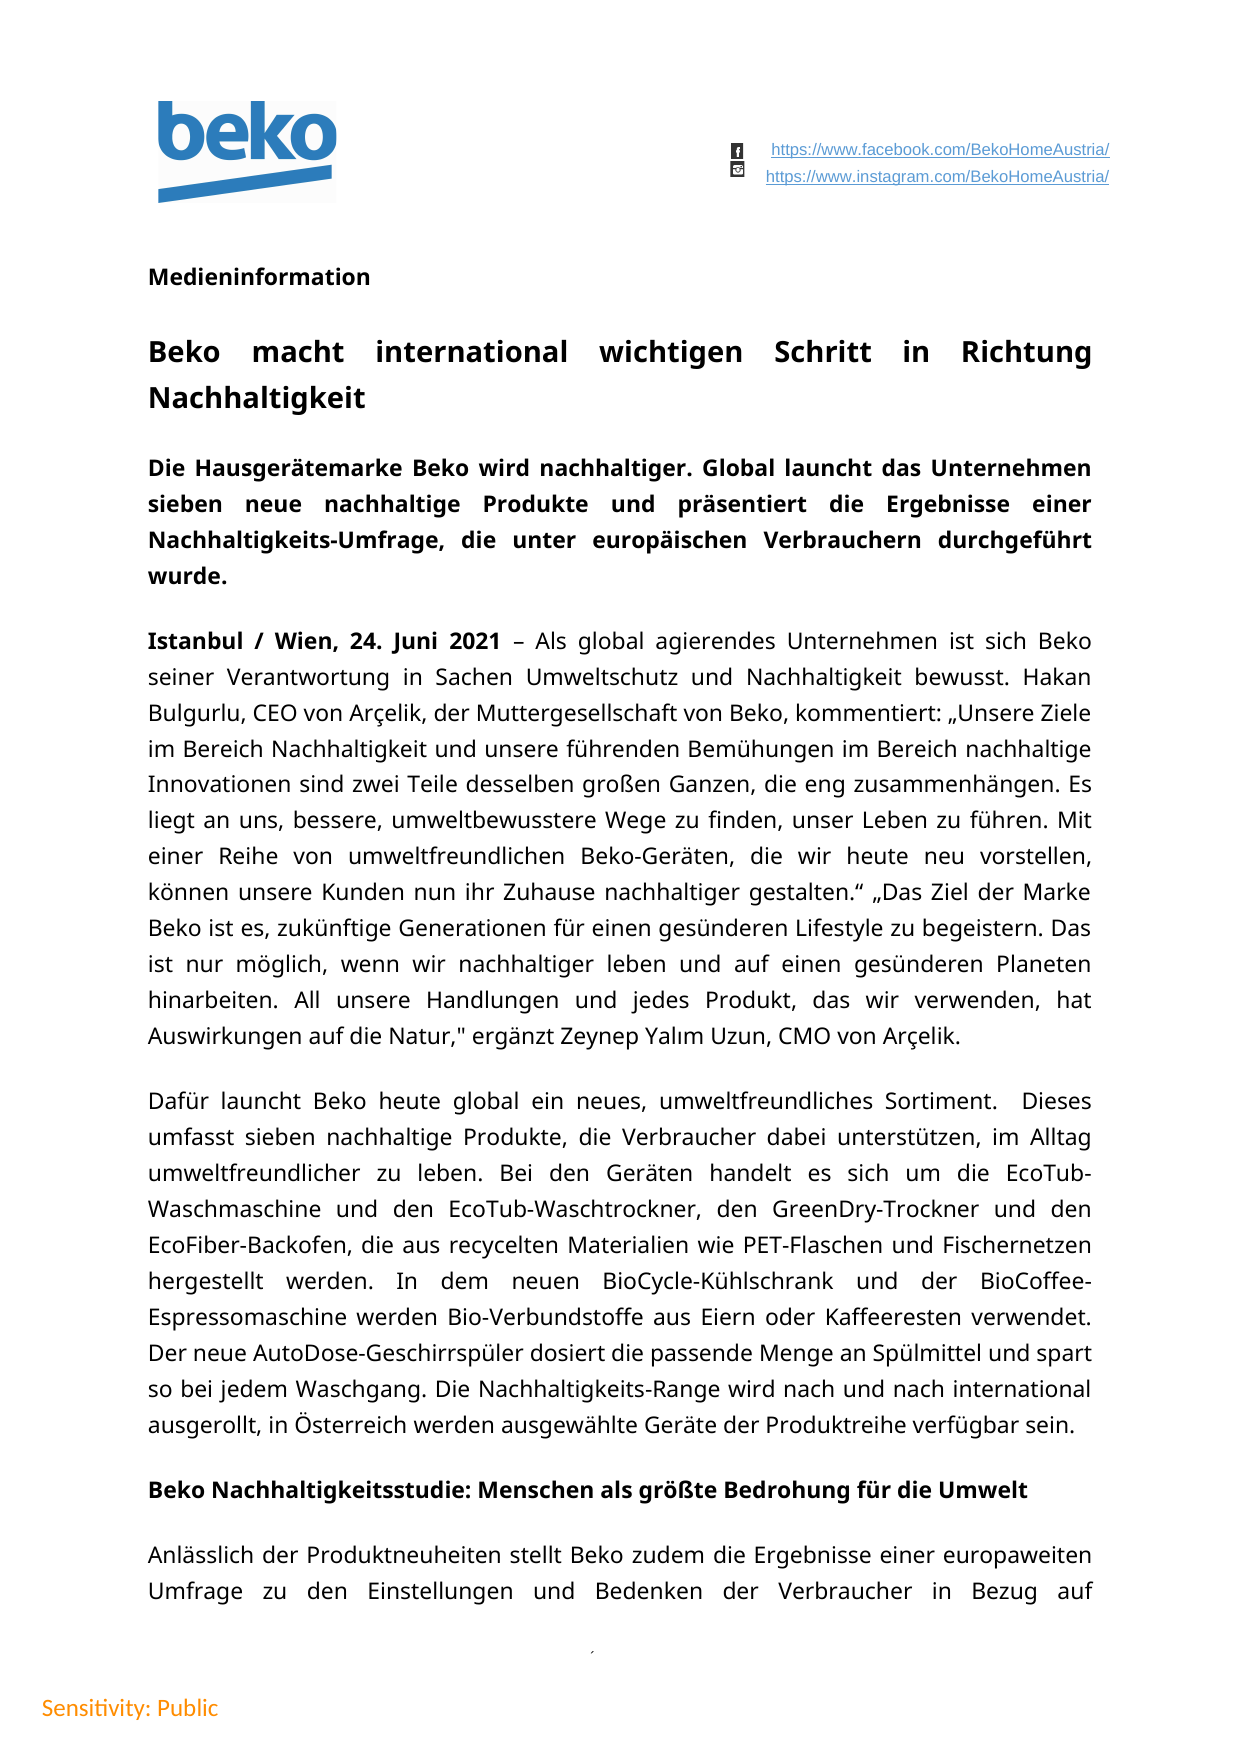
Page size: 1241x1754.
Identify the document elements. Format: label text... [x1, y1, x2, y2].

text Beko macht international wichtigen Schritt in Richtung Nachhaltigkeit [148, 331, 1093, 417]
text Dafür launcht Beko heute global ein neues, umweltfreundliches Sortiment. Dieses umfasst sieben nachhaltige Produkte, die Verbraucher dabei unterstützen, im Alltag umweltfreundlicher zu leben. Bei den Geräten handelt es sich um die EcoTub-Waschmaschine und den EcoTub-Waschtrockner, den GreenDry-Trockner und den EcoFiber-Backofen, die aus recycelten Materialien wie PET-Flaschen und Fischernetzen hergestellt werden. In dem neuen BioCycle-Kühlschrank und der BioCoffee-Espressomaschine werden Bio-Verbundstoffe aus Eiern oder Kaffeeresten verwendet. Der neue AutoDose-Geschirrspüler dosiert die passende Menge an Spülmittel und spart so bei jedem Waschgang. Die Nachhaltigkeits-Range wird nach und nach international ausgerollt, in Österreich werden ausgewählte Geräte der Produktreihe verfügbar sein. [148, 1085, 1093, 1440]
text Medieninformation [148, 260, 1093, 292]
picture [729, 161, 745, 177]
picture [730, 143, 743, 158]
text Istanbul / Wien, 24. Juni 2021 – Als global agierendes Unternehmen ist sich Beko seiner Verantwortung in Sachen Umweltschutz und Nachhaltigkeit bewusst. Hakan Bulgurlu, CEO von Arçelik, der Muttergesellschaft von Beko, kommentiert: „Unsere Ziele im Bereich Nachhaltigkeit und unsere führenden Bemühungen im Bereich nachhaltige Innovationen sind zwei Teile desselben großen Ganzen, die eng zusammenhängen. Es liegt an uns, bessere, umweltbewusstere Wege zu finden, unser Leben zu führen. Mit einer Reihe von umweltfreundlichen Beko-Geräten, die wir heute neu vorstellen, können unsere Kunden nun ihr Zuhause nachhaltiger gestalten.“ „Das Ziel der Marke Beko ist es, zukünftige Generationen für einen gesünderen Lifestyle zu begeistern. Das ist nur möglich, wenn wir nachhaltiger leben und auf einen gesünderen Planeten hinarbeiten. All unsere Handlungen und jedes Produkt, das wir verwenden, hat Auswirkungen auf die Natur," ergänzt Zeynep Yalım Uzun, CMO von Arçelik. [148, 625, 1093, 1051]
picture [158, 101, 337, 203]
text Beko Nachhaltigkeitsstudie: Menschen als größte Bedrohung für die Umwelt [148, 1474, 1093, 1505]
text Die Hausgerätemarke Beko wird nachhaltiger. Global launcht das Unternehmen sieben neue nachhaltige Produkte und präsentiert die Ergebnisse einer Nachhaltigkeits-Umfrage, die unter europäischen Verbrauchern durchgeführt wurde. [148, 452, 1093, 591]
